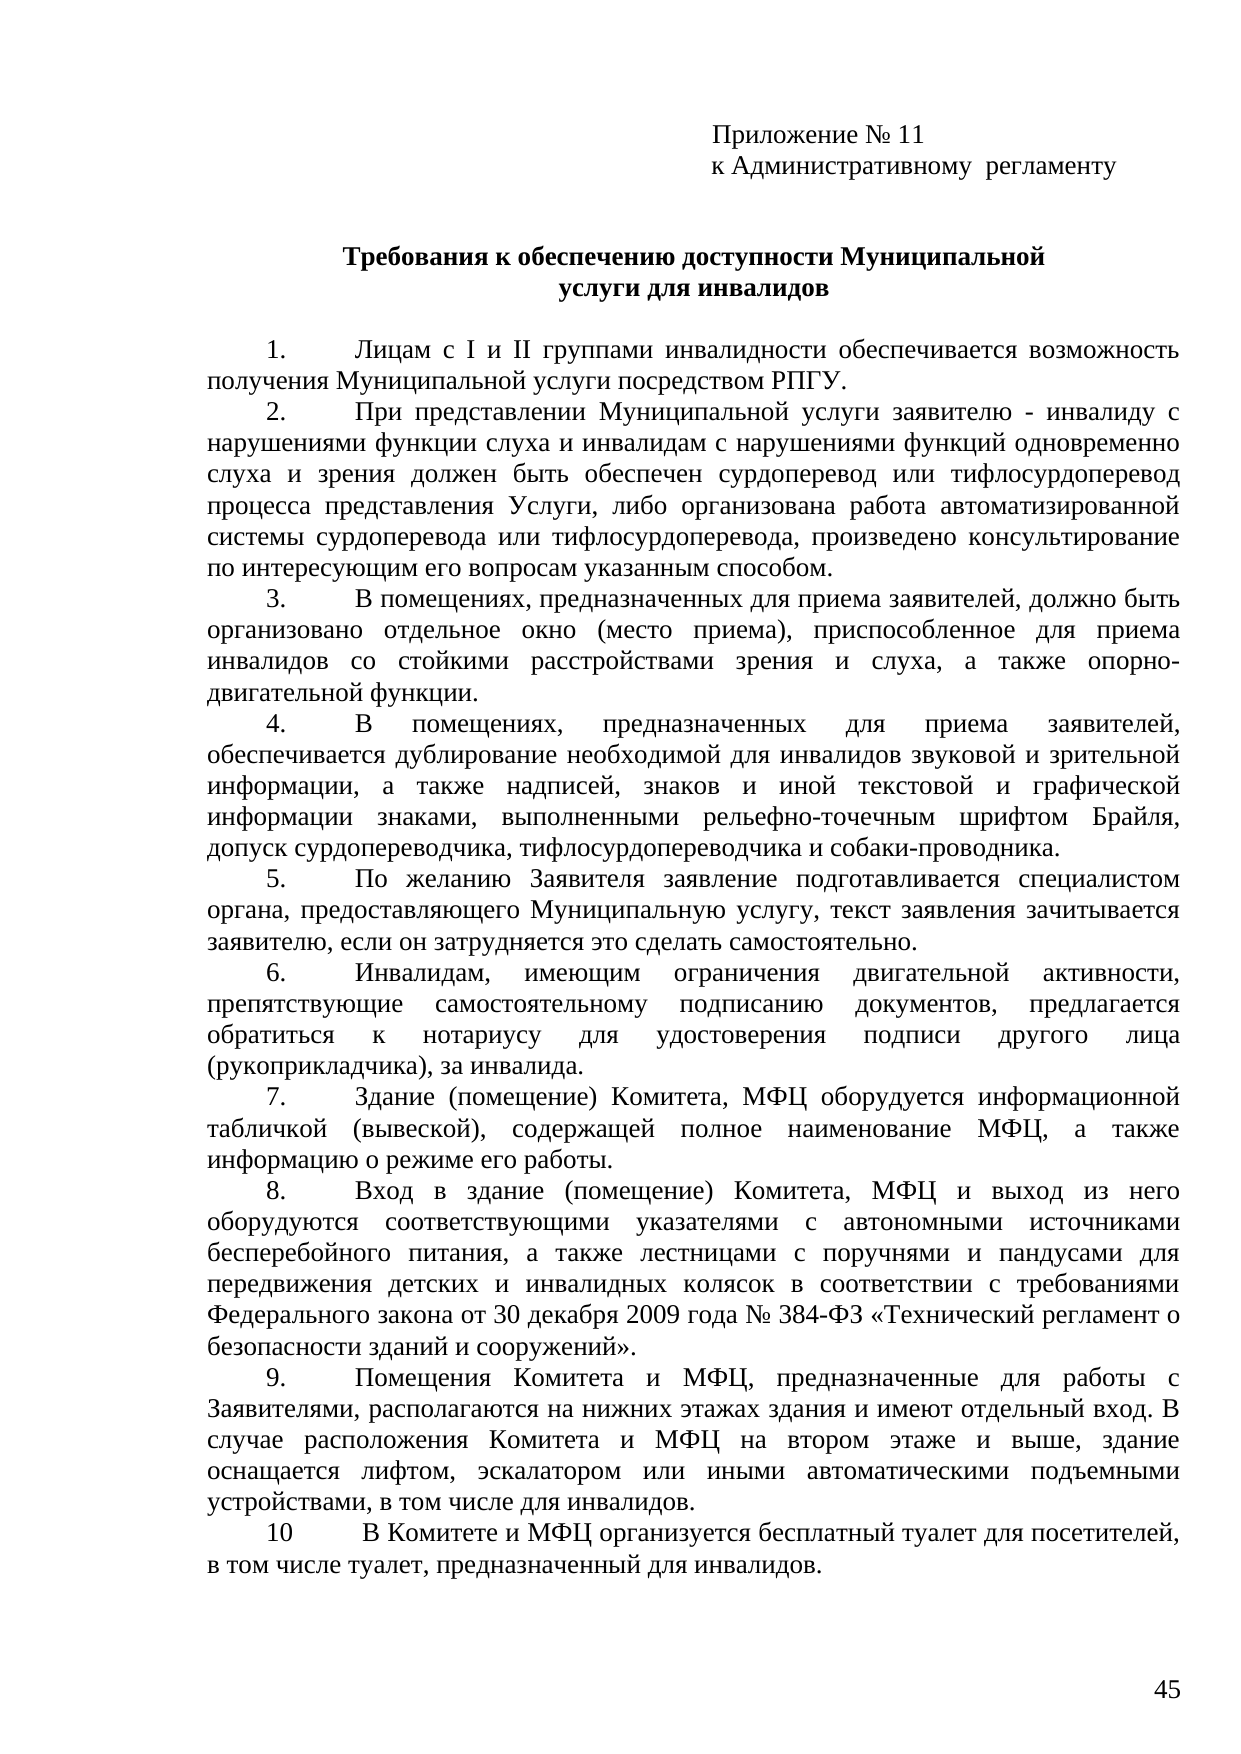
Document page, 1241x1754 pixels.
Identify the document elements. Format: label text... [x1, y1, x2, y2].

list Лицам с I и II группами инвалидности обеспечивается возможность получения Муниципальной услуги посредством РПГУ. [207, 333, 1181, 395]
list Помещения Комитета и МФЦ, предназначенные для работы с Заявителями, располагаются на нижних этажах здания и имеют отдельный вход. В случае расположения Комитета и МФЦ на втором этаже и выше, здание оснащается лифтом, эскалатором или иными автоматическими подъемными устройствами, в том числе для инвалидов. [207, 1361, 1181, 1517]
list В Комитете и МФЦ организуется бесплатный туалет для посетителей, в том числе туалет, предназначенный для инвалидов. [207, 1517, 1181, 1579]
list В помещениях, предназначенных для приема заявителей, должно быть организовано отдельное окно (место приема), приспособленное для приема инвалидов со стойкими расстройствами зрения и слуха, а также опорно-двигательной функции. [207, 582, 1181, 707]
list В помещениях, предназначенных для приема заявителей, обеспечивается дублирование необходимой для инвалидов звуковой и зрительной информации, а также надписей, знаков и иной текстовой и графической информации знаками, выполненными рельефно-точечным шрифтом Брайля, допуск сурдопереводчика, тифлосурдопереводчика и собаки-проводника. [207, 707, 1181, 862]
list При представлении Муниципальной услуги заявителю - инвалиду с нарушениями функции слуха и инвалидам с нарушениями функций одновременно слуха и зрения должен быть обеспечен сурдоперевод или тифлосурдоперевод процесса представления Услуги, либо организована работа автоматизированной системы сурдоперевода или тифлосурдоперевода, произведено консультирование по интересующим его вопросам указанным способом. [207, 395, 1181, 582]
text к Административному регламенту [711, 149, 1181, 180]
list Вход в здание (помещение) Комитета, МФЦ и выход из него оборудуются соответствующими указателями с автономными источниками бесперебойного питания, а также лестницами с поручнями и пандусами для передвижения детских и инвалидных колясок в соответствии с требованиями Федерального закона от 30 декабря 2009 года № 384-ФЗ «Технический регламент о безопасности зданий и сооружений». [207, 1174, 1181, 1361]
list По желанию Заявителя заявление подготавливается специалистом органа, предоставляющего Муниципальную услугу, текст заявления зачитывается заявителю, если он затрудняется это сделать самостоятельно. [207, 862, 1181, 956]
list Здание (помещение) Комитета, МФЦ оборудуется информационной табличкой (вывеской), содержащей полное наименование МФЦ, а также информацию о режиме его работы. [207, 1081, 1181, 1174]
text Требования к обеспечению доступности Муниципальной [207, 239, 1181, 271]
list Инвалидам, имеющим ограничения двигательной активности, препятствующие самостоятельному подписанию документов, предлагается обратиться к нотариусу для удостоверения подписи другого лица (рукоприкладчика), за инвалида. [207, 956, 1181, 1081]
text услуги для инвалидов [207, 271, 1181, 302]
text Приложение № 11 [207, 118, 1181, 149]
